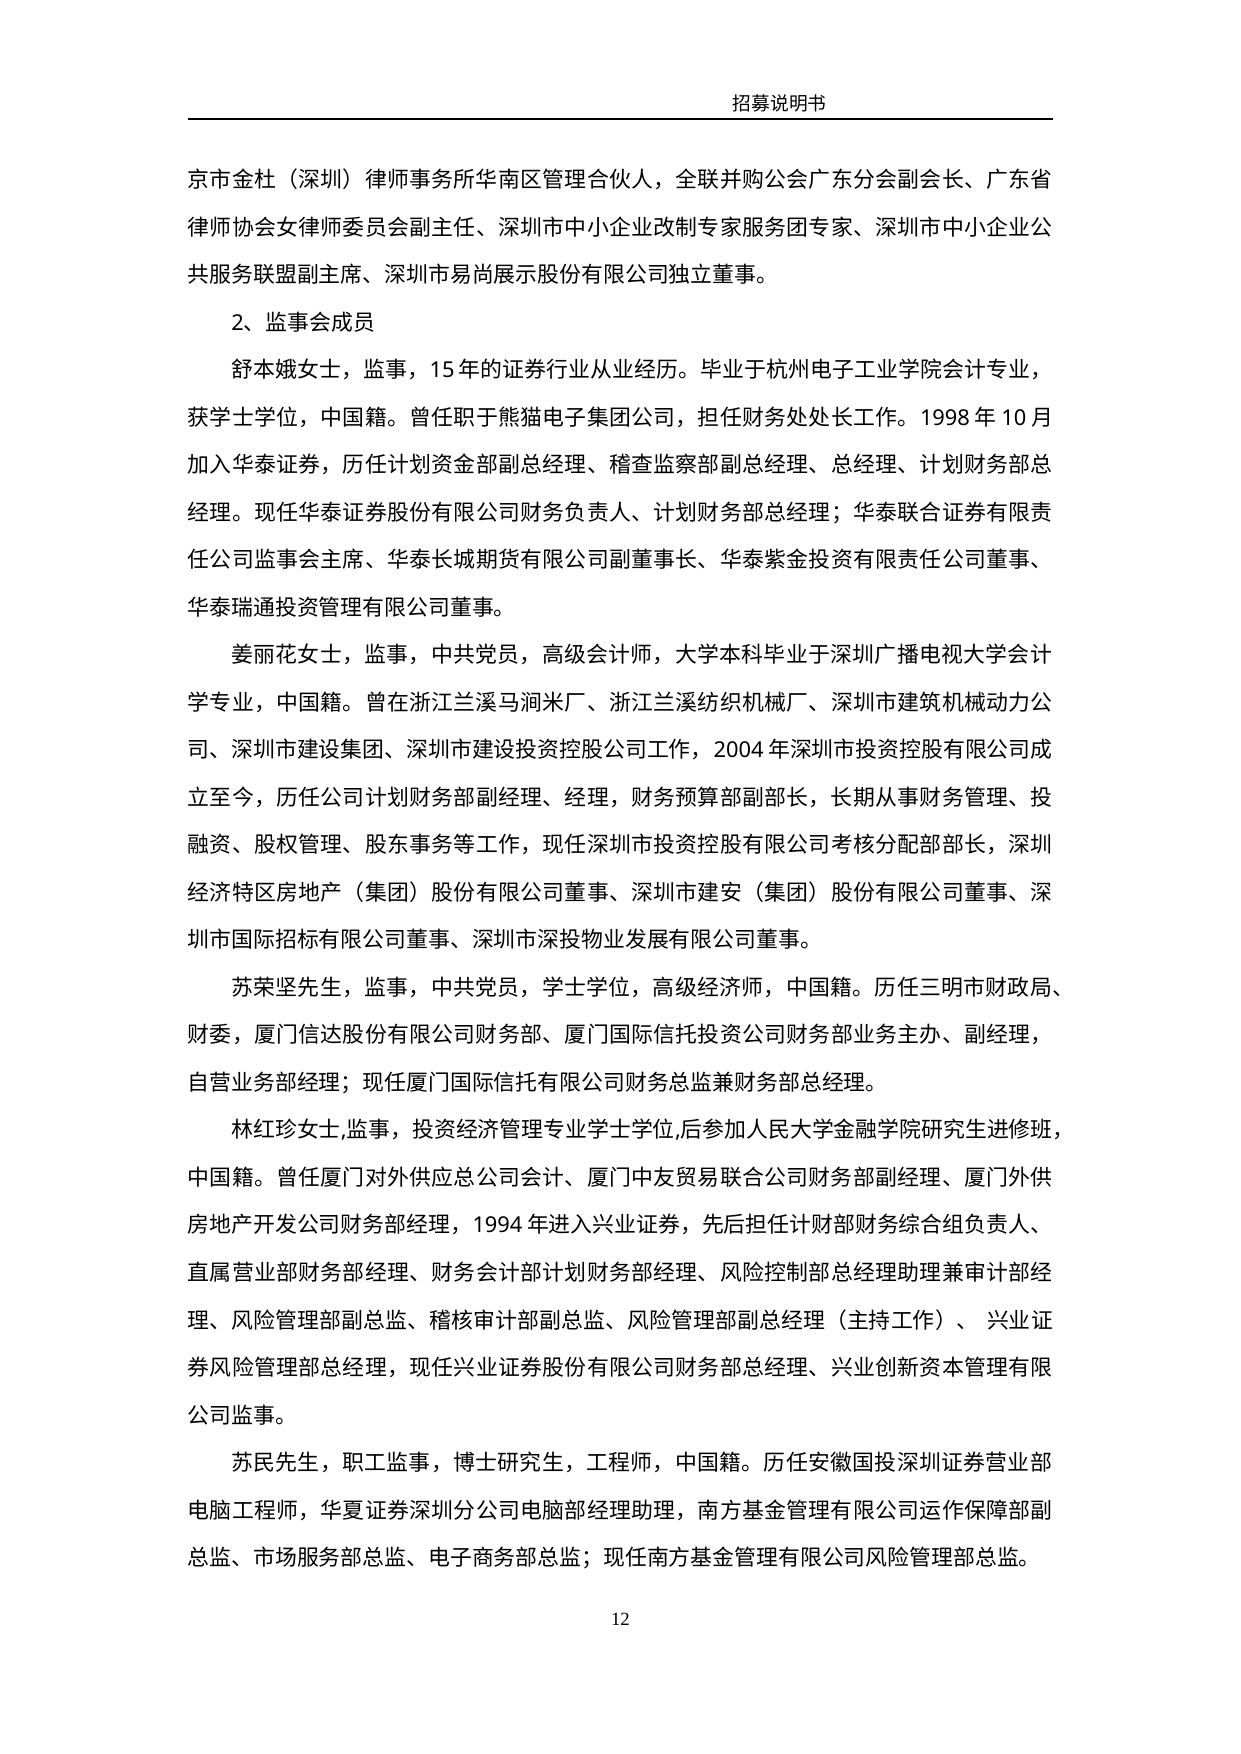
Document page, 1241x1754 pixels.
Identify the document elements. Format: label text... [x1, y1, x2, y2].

text 苏荣坚先生，监事，中共党员，学士学位，高级经济师，中国籍。历任三明市财政局、财委，厦门信达股份有限公司财务部、厦门国际信托投资公司财务部业务主办、副经理，自营业务部经理；现任厦门国际信托有限公司财务总监兼财务部总经理。 [187, 970, 1053, 1097]
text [187, 162, 1053, 289]
text 舒本娥女士，监事，15年的证券行业从业经历。毕业于杭州电子工业学院会计专业，获学士学位，中国籍。曾任职于熊猫电子集团公司，担任财务处处长工作。1998年10月加入华泰证券，历任计划资金部副总经理、稽查监察部副总经理、总经理、计划财务部总经理。现任华泰证券股份有限公司财务负责人、计划财务部总经理；华泰联合证券有限责任公司监事会主席、华泰长城期货有限公司副董事长、华泰紫金投资有限责任公司董事、华泰瑞通投资管理有限公司董事。 [187, 352, 1053, 621]
text 林红珍女士,监事，投资经济管理专业学士学位,后参加人民大学金融学院研究生进修班，中国籍。曾任厦门对外供应总公司会计、厦门中友贸易联合公司财务部副经理、厦门外供房地产开发公司财务部经理，1994年进入兴业证券，先后担任计财部财务综合组负责人、直属营业部财务部经理、财务会计部计划财务部经理、风险控制部总经理助理兼审计部经理、风险管理部副总监、稽核审计部副总监、风险管理部副总经理（主持工作）、 兴业证券风险管理部总经理，现任兴业证券股份有限公司财务部总经理、兴业创新资本管理有限公司监事。 [187, 1112, 1053, 1429]
text 苏民先生，职工监事，博士研究生，工程师，中国籍。历任安徽国投深圳证券营业部电脑工程师，华夏证券深圳分公司电脑部经理助理，南方基金管理有限公司运作保障部副总监、市场服务部总监、电子商务部总监；现任南方基金管理有限公司风险管理部总监。 [187, 1445, 1053, 1572]
text 姜丽花女士，监事，中共党员，高级会计师，大学本科毕业于深圳广播电视大学会计学专业，中国籍。曾在浙江兰溪马涧米厂、浙江兰溪纺织机械厂、深圳市建筑机械动力公司、深圳市建设集团、深圳市建设投资控股公司工作，2004年深圳市投资控股有限公司成立至今，历任公司计划财务部副经理、经理，财务预算部副部长，长期从事财务管理、投融资、股权管理、股东事务等工作，现任深圳市投资控股有限公司考核分配部部长，深圳经济特区房地产（集团）股份有限公司董事、深圳市建安（集团）股份有限公司董事、深圳市国际招标有限公司董事、深圳市深投物业发展有限公司董事。 [187, 637, 1053, 954]
text 2、监事会成员 [187, 304, 1053, 336]
